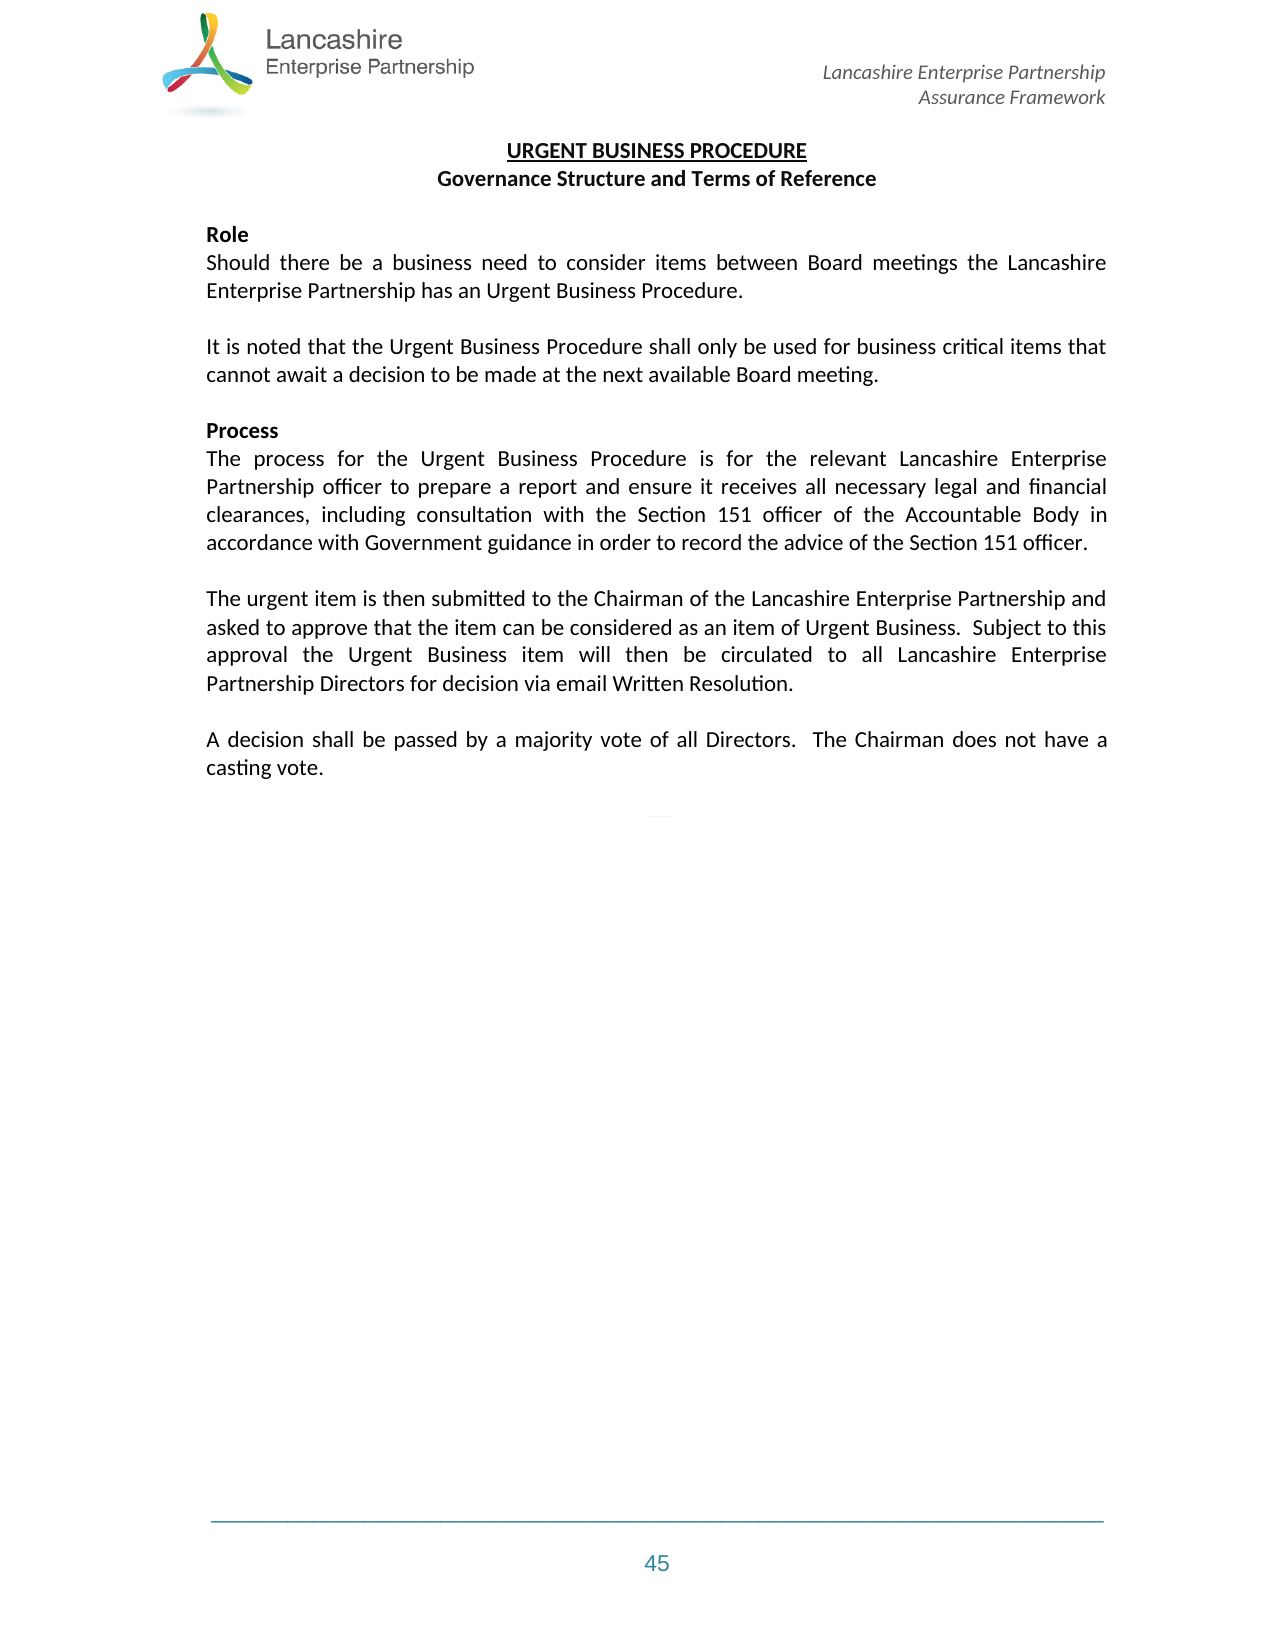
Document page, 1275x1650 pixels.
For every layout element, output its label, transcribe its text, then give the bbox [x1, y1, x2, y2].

text The urgent item is then submitted to the Chairman of the Lancashire Enterprise Partnership and asked to approve that the item can be considered as an item of Urgent Business. Subject to this approval the Urgent Business item will then be circulated to all Lancashire Enterprise Partnership Directors for decision via email Written Resolution. [206, 584, 1107, 697]
picture [159, 5, 487, 127]
text A decision shall be passed by a majority vote of all Directors. The Chairman does not have a casting vote. [206, 725, 1107, 781]
text Role [206, 220, 1107, 248]
text Should there be a business need to consider items between Board meetings the Lancashire Enterprise Partnership has an Urgent Business Procedure. [206, 248, 1107, 304]
text URGENT BUSINESS PROCEDURE [206, 136, 1107, 164]
text The process for the Urgent Business Procedure is for the relevant Lancashire Enterprise Partnership officer to prepare a report and ensure it receives all necessary legal and financial clearances, including consultation with the Section 151 officer of the Accountable Body in accordance with Government guidance in order to record the advice of the Section 151 officer. [206, 444, 1107, 557]
text Governance Structure and Terms of Reference [206, 164, 1107, 192]
text Process [206, 416, 1107, 444]
text It is noted that the Urgent Business Procedure shall only be used for business critical items that cannot await a decision to be made at the next available Board meeting. [206, 332, 1107, 388]
